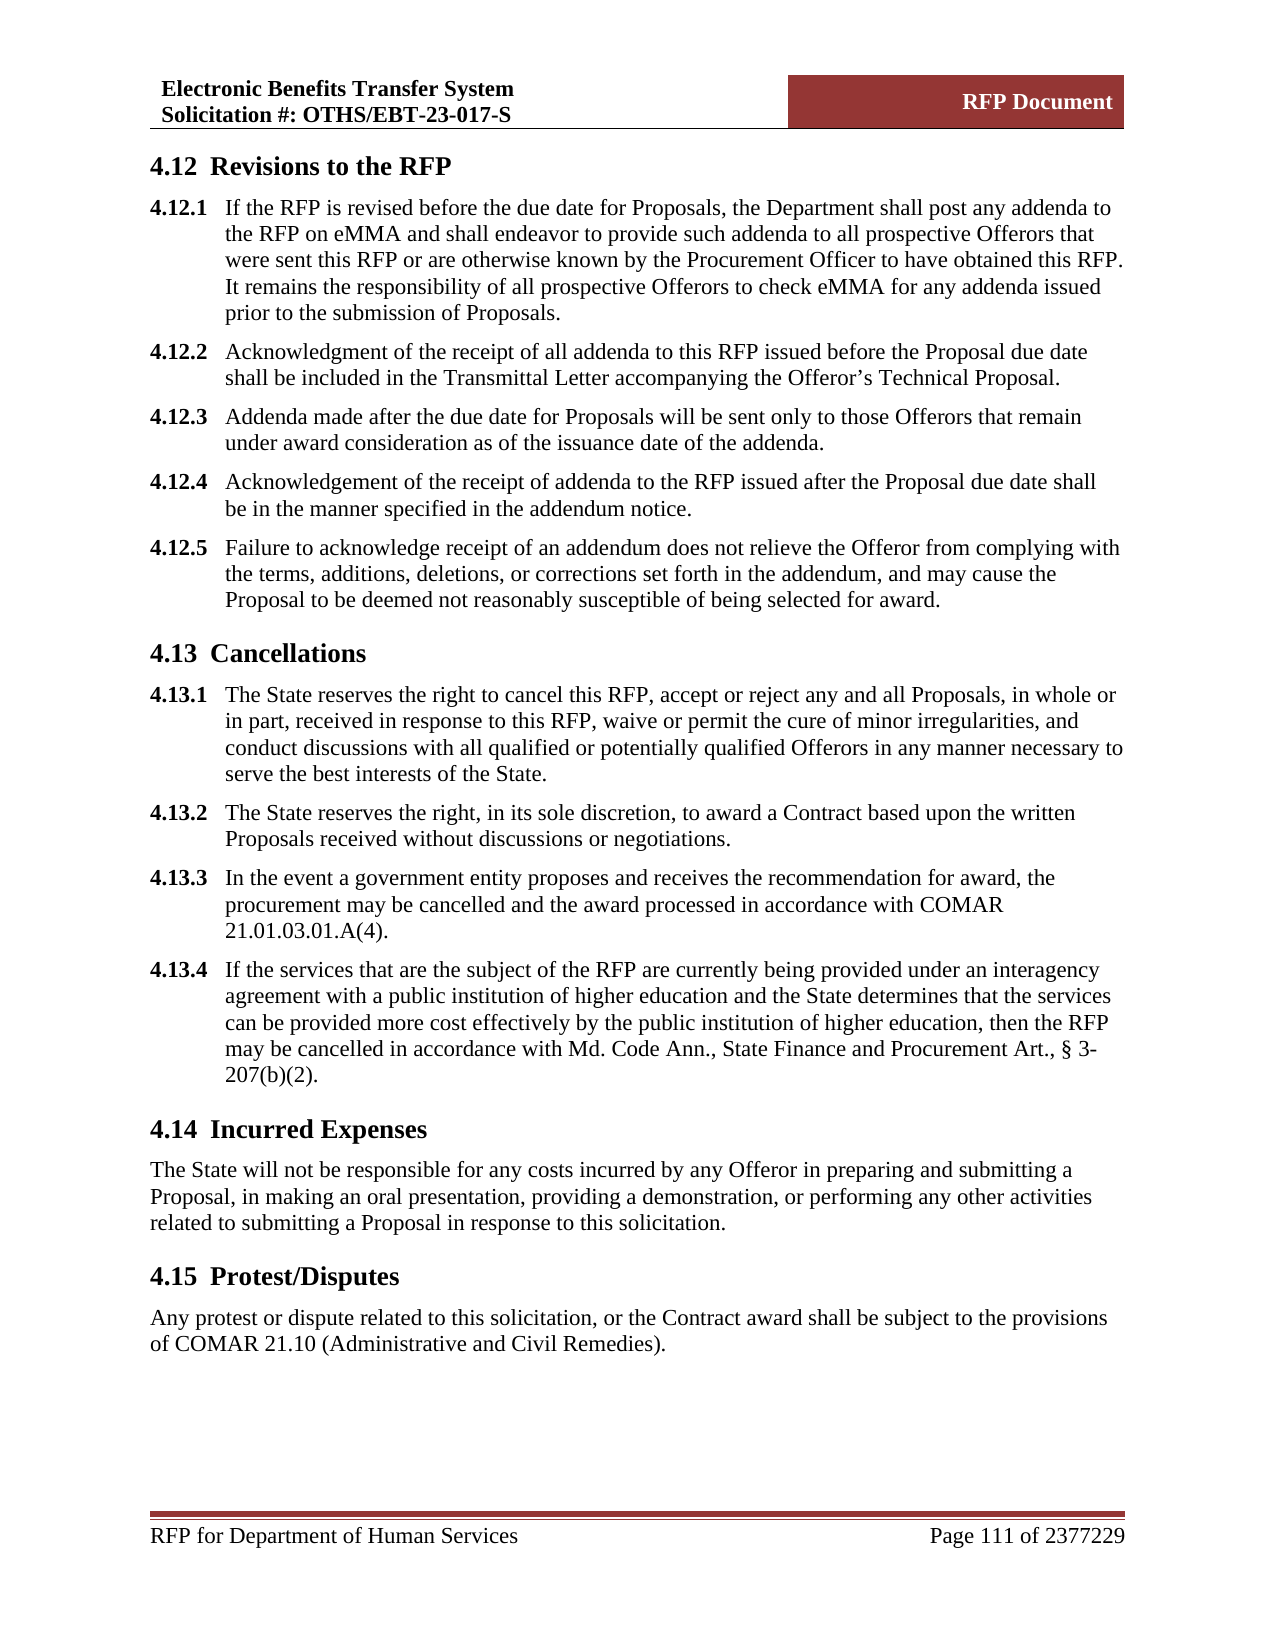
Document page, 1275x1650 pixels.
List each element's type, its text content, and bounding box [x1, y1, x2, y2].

subtitle Failure to acknowledge receipt of an addendum does not relieve the Offeror from complying with the terms, additions, deletions, or corrections set forth in the addendum, and may cause the Proposal to be deemed not reasonably susceptible of being selected for award. [150, 533, 1125, 613]
subtitle If the RFP is revised before the due date for Proposals, the Department shall post any addenda to the RFP on eMMA and shall endeavor to provide such addenda to all prospective Offerors that were sent this RFP or are otherwise known by the Procurement Officer to have obtained this RFP. It remains the responsibility of all prospective Offerors to check eMMA for any addenda issued prior to the submission of Proposals. [150, 194, 1125, 325]
subtitle In the event a government entity proposes and receives the recommendation for award, the procurement may be cancelled and the award processed in accordance with COMAR 21.01.03.01.A(4). [150, 864, 1125, 943]
text The State will not be responsible for any costs incurred by any Offeror in preparing and submitting a Proposal, in making an oral presentation, providing a demonstration, or performing any other activities related to submitting a Proposal in response to this solicitation. [150, 1156, 1125, 1235]
subtitle Cancellations [150, 638, 1125, 669]
subtitle Incurred Expenses [150, 1113, 1125, 1144]
subtitle Acknowledgement of the receipt of addenda to the RFP issued after the Proposal due date shall be in the manner specified in the addendum notice. [150, 468, 1125, 521]
subtitle Acknowledgment of the receipt of all addenda to this RFP issued before the Proposal due date shall be included in the Transmittal Letter accompanying the Offeror’s Technical Proposal. [150, 338, 1125, 391]
text Any protest or dispute related to this solicitation, or the Contract award shall be subject to the provisions of COMAR 21.10 (Administrative and Civil Remedies). [150, 1304, 1125, 1357]
subtitle The State reserves the right to cancel this RFP, accept or reject any and all Proposals, in whole or in part, received in response to this RFP, waive or permit the cure of minor irregularities, and conduct discussions with all qualified or potentially qualified Offerors in any manner necessary to serve the best interests of the State. [150, 681, 1125, 787]
subtitle Revisions to the RFP [150, 150, 1125, 181]
subtitle Protest/Disputes [150, 1260, 1125, 1292]
subtitle Addenda made after the due date for Proposals will be sent only to those Offerors that remain under award consideration as of the issuance date of the addenda. [150, 403, 1125, 456]
subtitle The State reserves the right, in its sole discretion, to award a Contract based upon the written Proposals received without discussions or negotiations. [150, 799, 1125, 852]
subtitle If the services that are the subject of the RFP are currently being provided under an interagency agreement with a public institution of higher education and the State determines that the services can be provided more cost effectively by the public institution of higher education, then the RFP may be cancelled in accordance with Md. Code Ann., State Finance and Procurement Art., § 3-207(b)(2). [150, 956, 1125, 1088]
